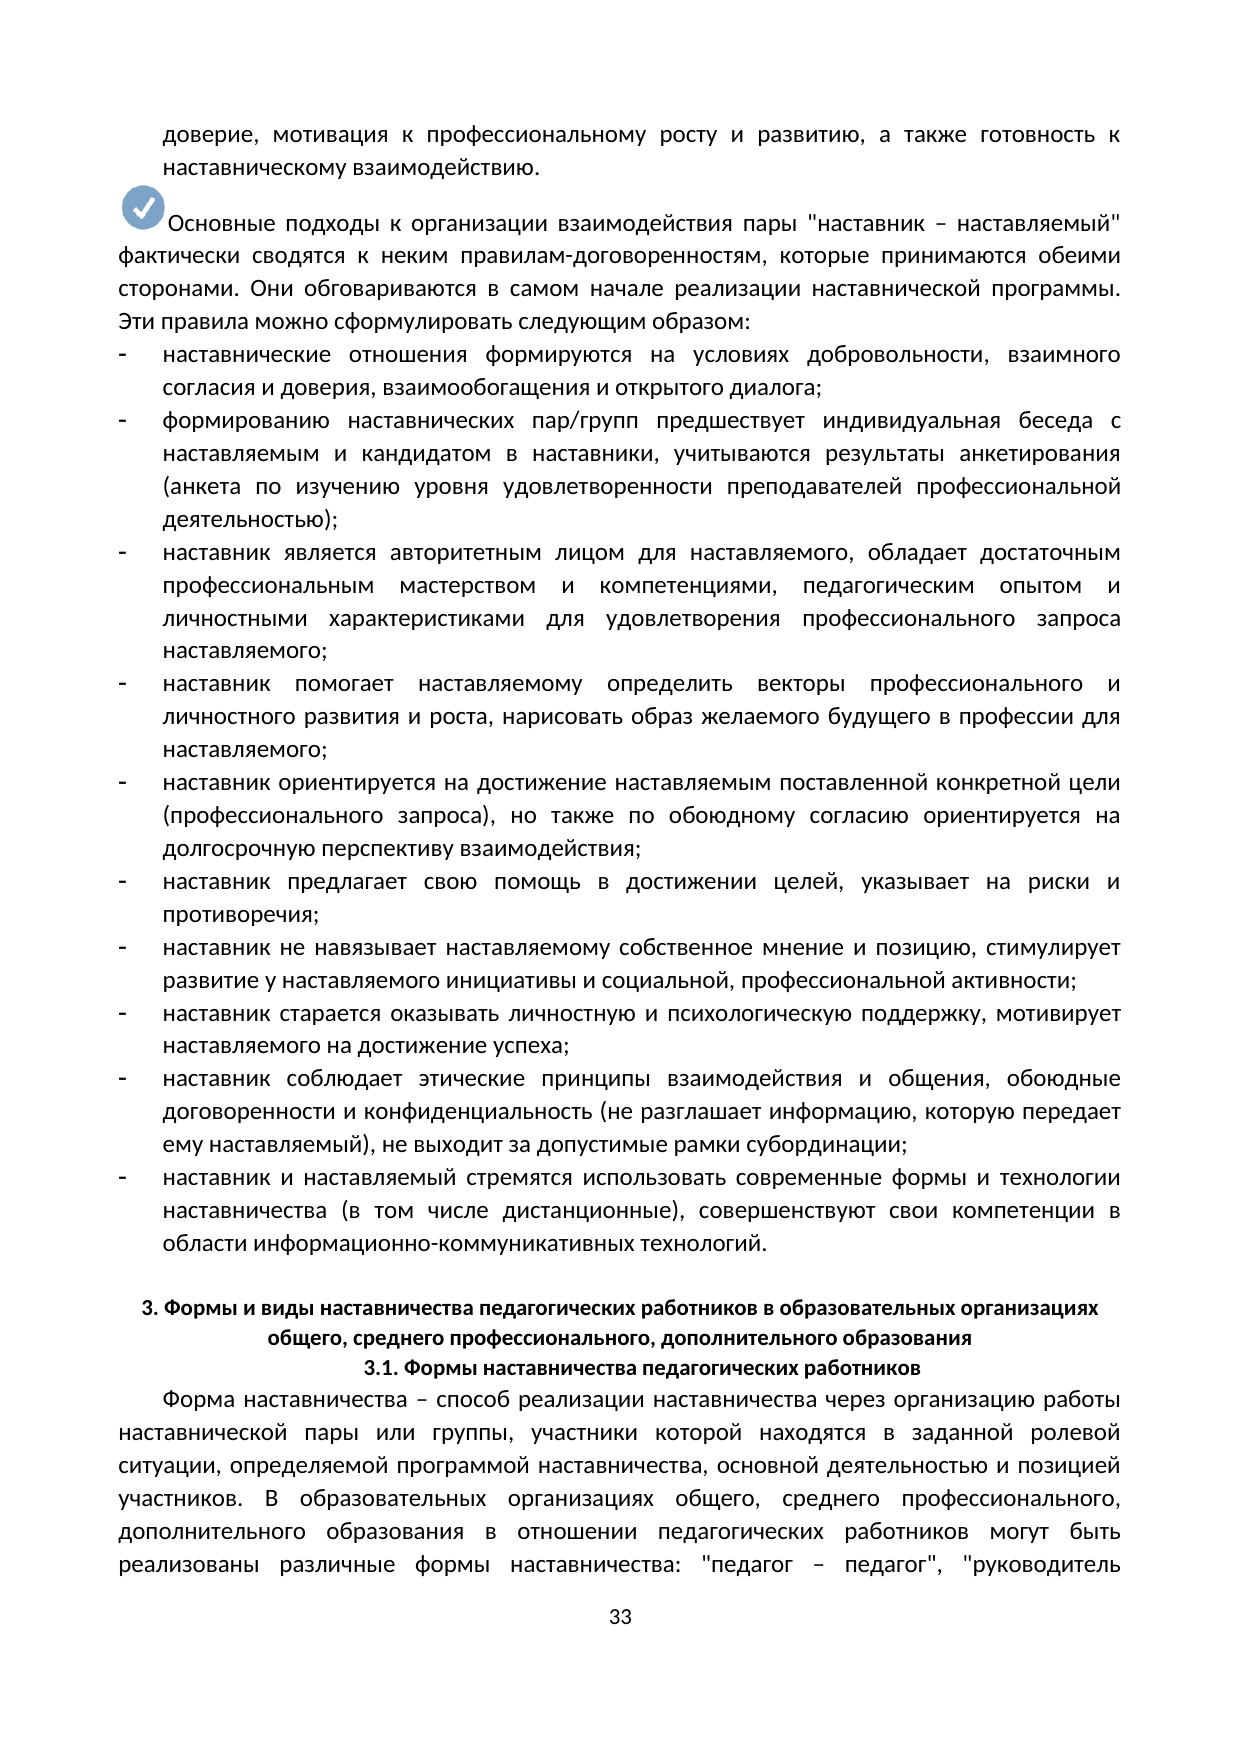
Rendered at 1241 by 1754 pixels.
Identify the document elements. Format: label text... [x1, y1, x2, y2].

list наставник помогает наставляемому определить векторы профессионального и личностного развития и роста, нарисовать образ желаемого будущего в профессии для наставляемого; [118, 668, 1122, 764]
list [118, 118, 1122, 182]
list наставнические отношения формируются на условиях добровольности, взаимного согласия и доверия, взаимообогащения и открытого диалога; [118, 338, 1122, 402]
text 3.1. Формы наставничества педагогических работников [118, 1353, 1122, 1381]
list наставник старается оказывать личностную и психологическую поддержку, мотивирует наставляемого на достижение успеха; [118, 997, 1122, 1060]
list формированию наставнических пар/групп предшествует индивидуальная беседа с наставляемым и кандидатом в наставники, учитываются результаты анкетирования (анкета по изучению уровня удовлетворенности преподавателей профессиональной деятельностью); [118, 404, 1122, 533]
list наставник является авторитетным лицом для наставляемого, обладает достаточным профессиональным мастерством и компетенциями, педагогическим опытом и личностными характеристиками для удовлетворения профессионального запроса наставляемого; [118, 536, 1122, 665]
text 3. Формы и виды наставничества педагогических работников в образовательных организациях общего, среднего профессионального, дополнительного образования [118, 1293, 1122, 1351]
text Основные подходы к организации взаимодействия пары "наставник – наставляемый" фактически сводятся к неким правилам-договоренностям, которые принимаются обеими сторонами. Они обговариваются в самом начале реализации наставнической программы. Эти правила можно сформулировать следующим образом: [118, 184, 1122, 336]
list наставник соблюдает этические принципы взаимодействия и общения, обоюдные договоренности и конфиденциальность (не разглашает информацию, которую передает ему наставляемый), не выходит за допустимые рамки субординации; [118, 1063, 1122, 1159]
list наставник предлагает свою помощь в достижении целей, указывает на риски и противоречия; [118, 865, 1122, 928]
list наставник ориентируется на достижение наставляемым поставленной конкретной цели (профессионального запроса), но также по обоюдному согласию ориентируется на долгосрочную перспективу взаимодействия; [118, 766, 1122, 863]
list наставник не навязывает наставляемому собственное мнение и позицию, стимулирует развитие у наставляемого инициативы и социальной, профессиональной активности; [118, 931, 1122, 994]
list наставник и наставляемый стремятся использовать современные формы и технологии наставничества (в том числе дистанционные), совершенствуют свои компетенции в области информационно-коммуникативных технологий. [118, 1161, 1122, 1258]
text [118, 1384, 1122, 1579]
